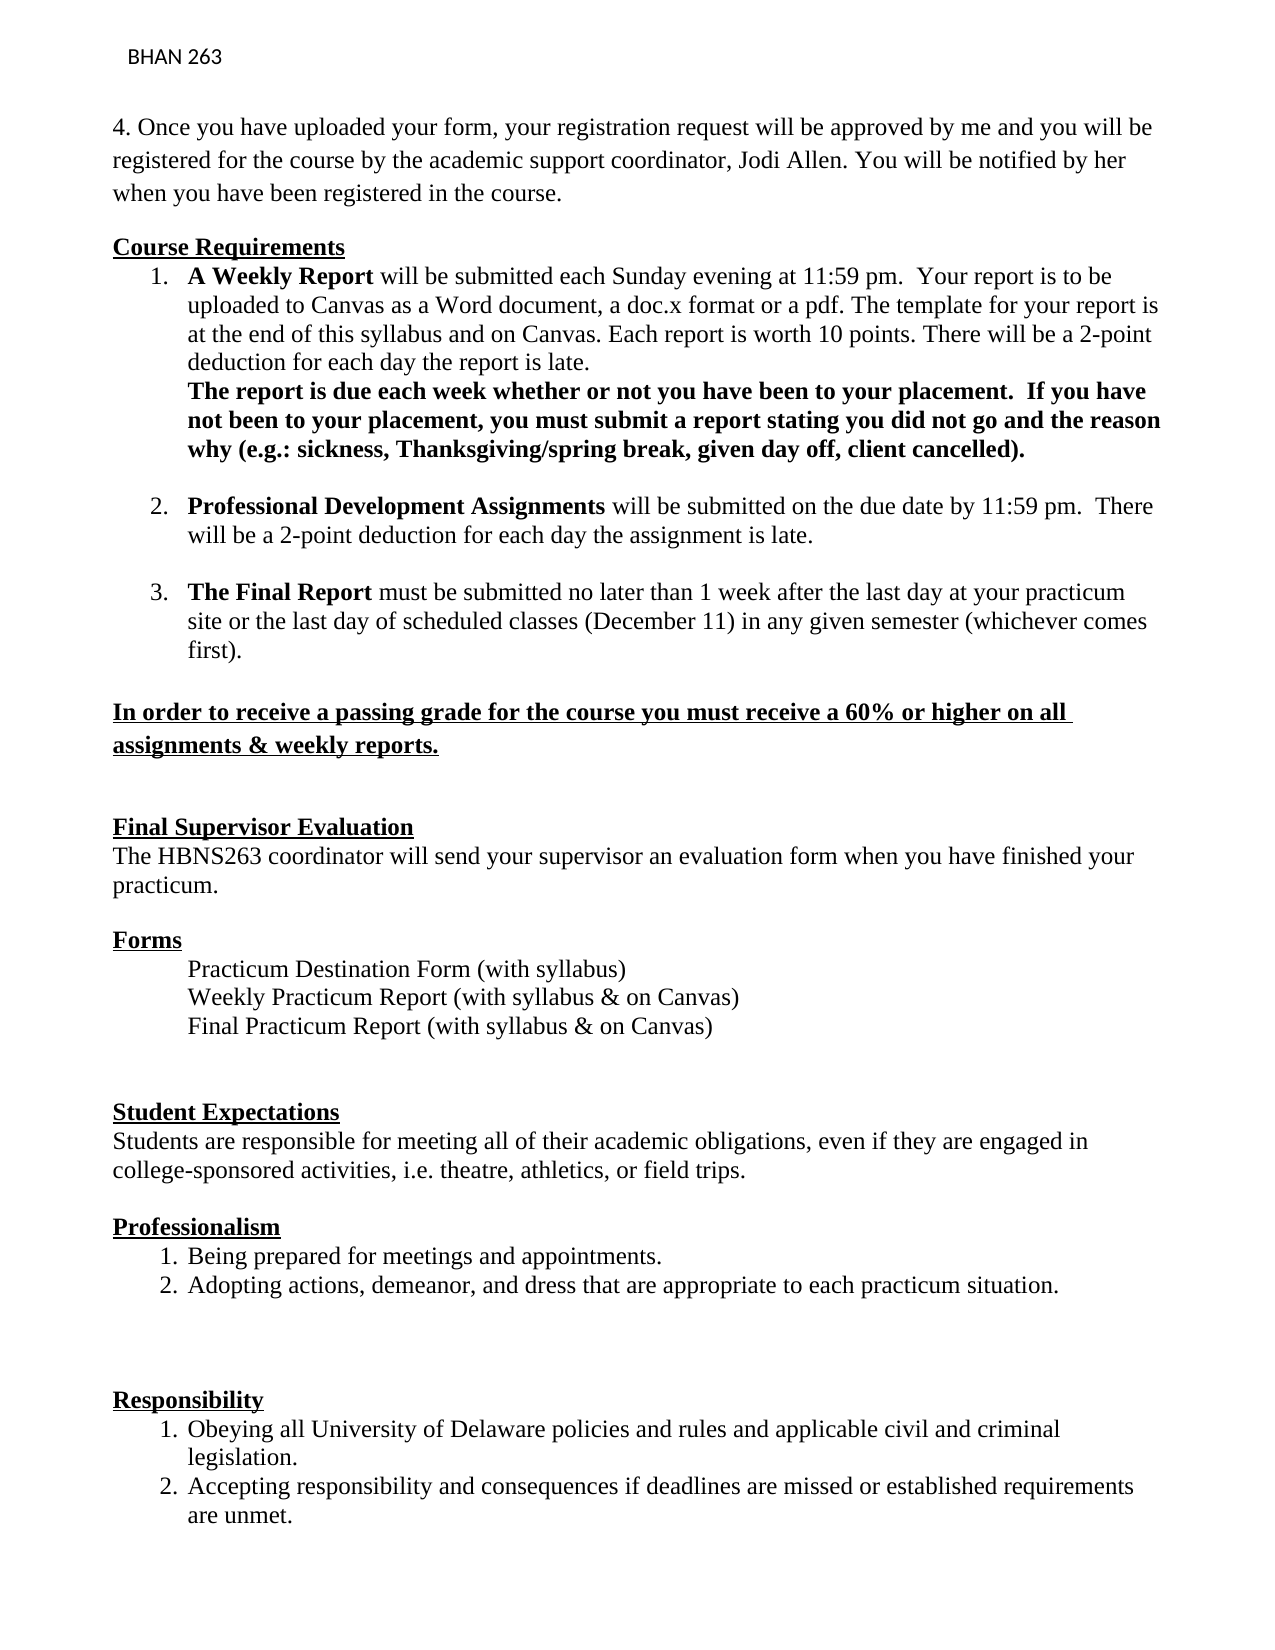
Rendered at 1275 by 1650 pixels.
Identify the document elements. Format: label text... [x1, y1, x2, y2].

list In order to receive a passing grade for the course you must receive a 60% or higher on all assignments & weekly reports. [112, 697, 1162, 758]
text 4. Once you have uploaded your form, your registration request will be approved by me and you will be registered for the course by the academic support coordinator, Jodi Allen. You will be notified by her when you have been registered in the course. [112, 112, 1162, 207]
list Being prepared for meetings and appointments. [159, 1241, 1162, 1270]
text Final Supervisor Evaluation [112, 812, 1162, 841]
text Practicum Destination Form (with syllabus) [112, 954, 1162, 982]
list Obeying all University of Delaware policies and rules and applicable civil and criminal legislation. [159, 1414, 1162, 1471]
text Weekly Practicum Report (with syllabus & on Canvas) [112, 982, 1162, 1011]
list Accepting responsibility and consequences if deadlines are missed or established requirements are unmet. [159, 1471, 1162, 1529]
text Students are responsible for meeting all of their academic obligations, even if they are engaged in college-sponsored activities, i.e. theatre, athletics, or field trips. [112, 1126, 1162, 1184]
list A Weekly Report will be submitted each Sunday evening at 11:59 pm. Your report is to be uploaded to Canvas as a Word document, a doc.x format or a pdf. The template for your report is at the end of this syllabus and on Canvas. Each report is worth 10 points. There will be a 2-point deduction for each day the report is late. [150, 261, 1162, 376]
list Professional Development Assignments will be submitted on the due date by 11:59 pm. There will be a 2-point deduction for each day the assignment is late. [150, 491, 1162, 549]
text Course Requirements [112, 232, 1162, 261]
text Responsibility [112, 1385, 1162, 1414]
list Adopting actions, demeanor, and dress that are appropriate to each practicum situation. [159, 1270, 1162, 1299]
text Final Practicum Report (with syllabus & on Canvas) [112, 1011, 1162, 1040]
text Professionalism [112, 1212, 1162, 1241]
text The report is due each week whether or not you have been to your placement. If you have not been to your placement, you must submit a report stating you did not go and the reason why (e.g.: sickness, Thanksgiving/spring break, given day off, client cancelled). [187, 376, 1162, 462]
text Student Expectations [112, 1097, 1162, 1126]
text Forms [112, 925, 1162, 954]
list The Final Report must be submitted no later than 1 week after the last day at your practicum site or the last day of scheduled classes (December 11) in any given semester (whichever comes first). [150, 577, 1162, 664]
text The HBNS263 coordinator will send your supervisor an evaluation form when you have finished your practicum. [112, 841, 1162, 898]
